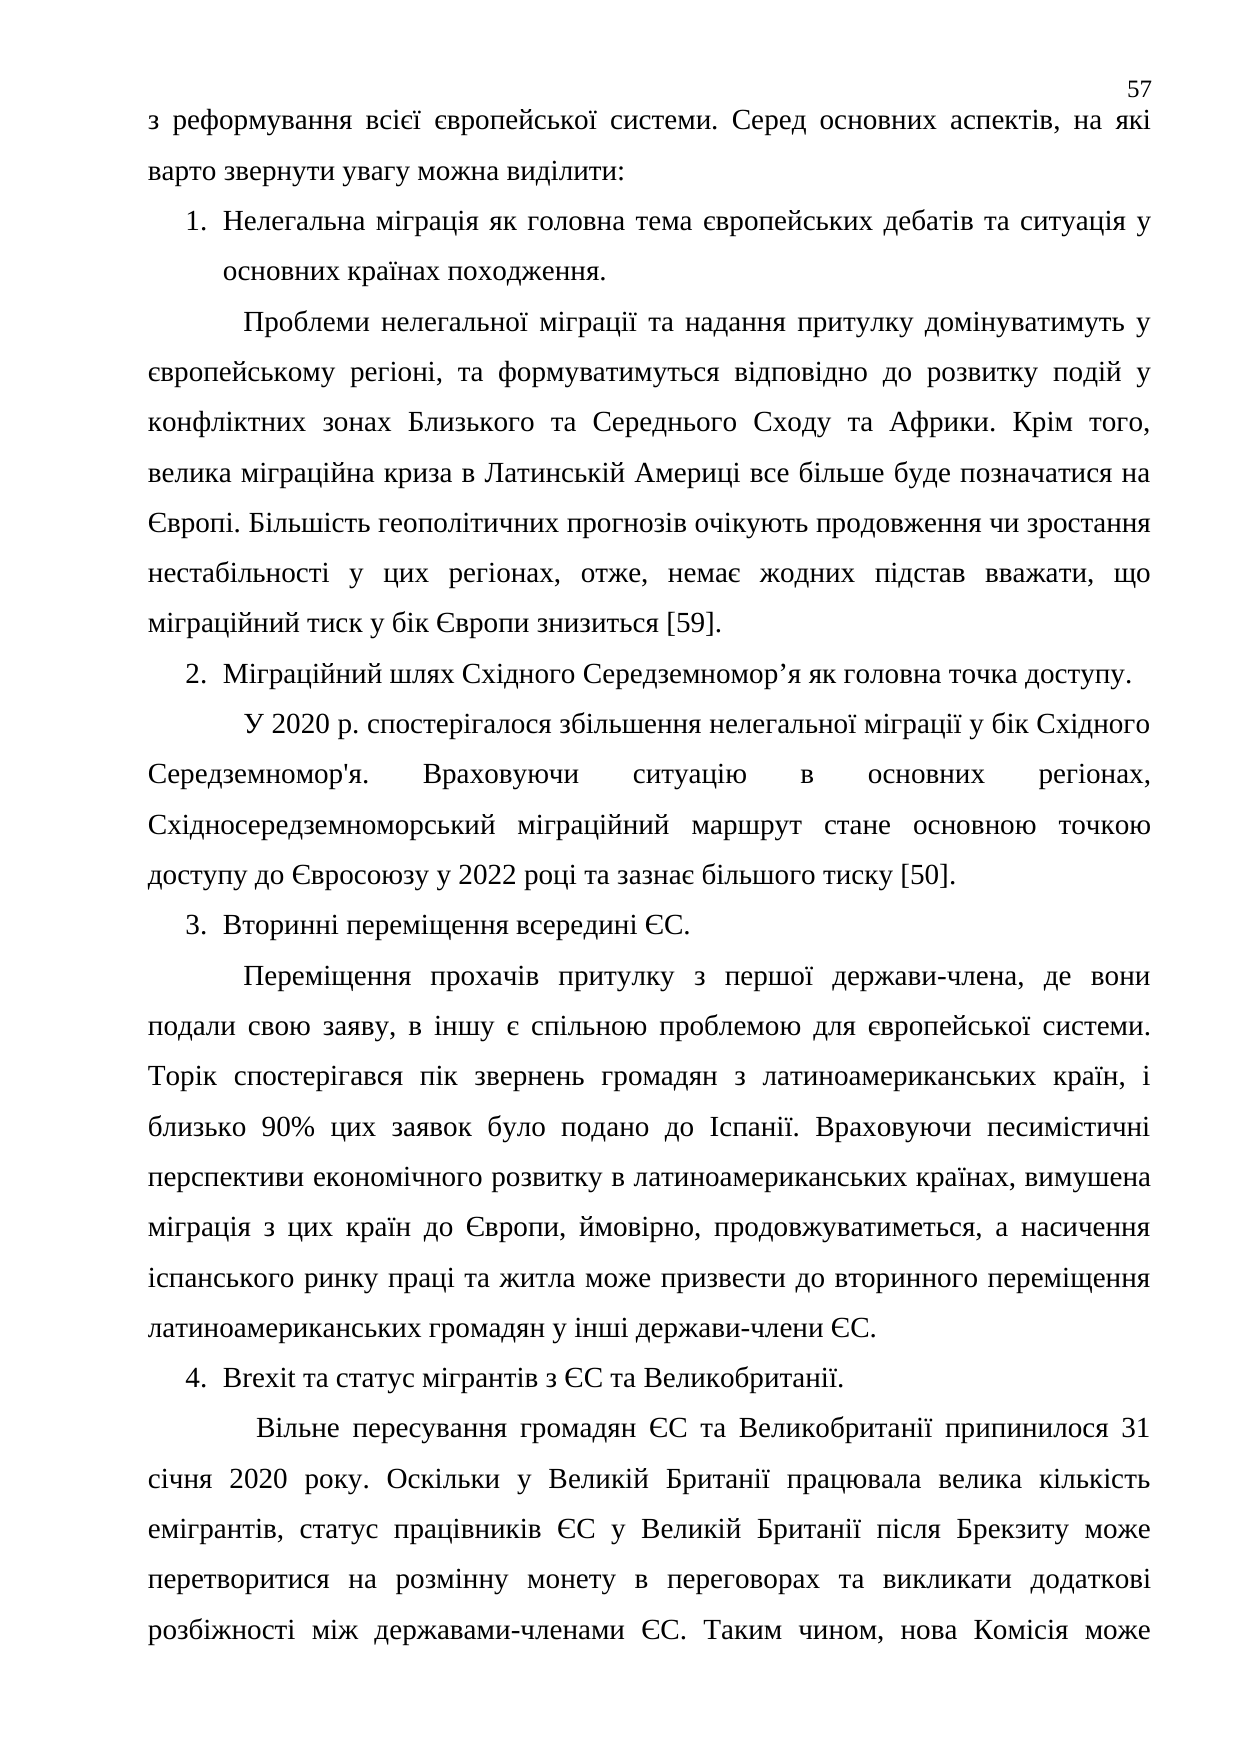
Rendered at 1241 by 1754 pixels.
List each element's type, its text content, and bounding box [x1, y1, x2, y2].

text У 2020 р. спостерігалося збільшення нелегальної міграції у бік Східного Середземномор'я. Враховуючи ситуацію в основних регіонах, Східносередземноморський міграційний маршрут стане основною точкою доступу до Євросоюзу у 2022 році та зазнає більшого тиску [50]. [148, 706, 1152, 891]
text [148, 1411, 1152, 1645]
list Нелегальна міграція як головна тема європейських дебатів та ситуація у основних країнах походження. [185, 203, 1152, 287]
list Вторинні переміщення всередині ЄС. [185, 907, 1152, 941]
list Міграційний шлях Східного Середземномор’я як головна точка доступу. [185, 656, 1152, 689]
list Brexit та статус мігрантів з ЄС та Великобританії. [185, 1360, 1152, 1394]
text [148, 102, 1152, 186]
text Проблеми нелегальної міграції та надання притулку домінуватимуть у європейському регіоні, та формуватимуться відповідно до розвитку подій у конфліктних зонах Близького та Середнього Сходу та Африки. Крім того, велика міграційна криза в Латинській Америці все більше буде позначатися на Європі. Більшість геополітичних прогнозів очікують продовження чи зростання нестабільності у цих регіонах, отже, немає жодних підстав вважати, що міграційний тиск у бік Європи знизиться [59]. [148, 304, 1152, 639]
text Переміщення прохачів притулку з першої держави-члена, де вони подали свою заяву, в іншу є спільною проблемою для європейської системи. Торік спостерігався пік звернень громадян з латиноамериканських країн, і близько 90% цих заявок було подано до Іспанії. Враховуючи песимістичні перспективи економічного розвитку в латиноамериканських країнах, вимушена міграція з цих країн до Європи, ймовірно, продовжуватиметься, а насичення іспанського ринку праці та житла може призвести до вторинного переміщення латиноамериканських громадян у інші держави-члени ЄС. [148, 958, 1152, 1343]
